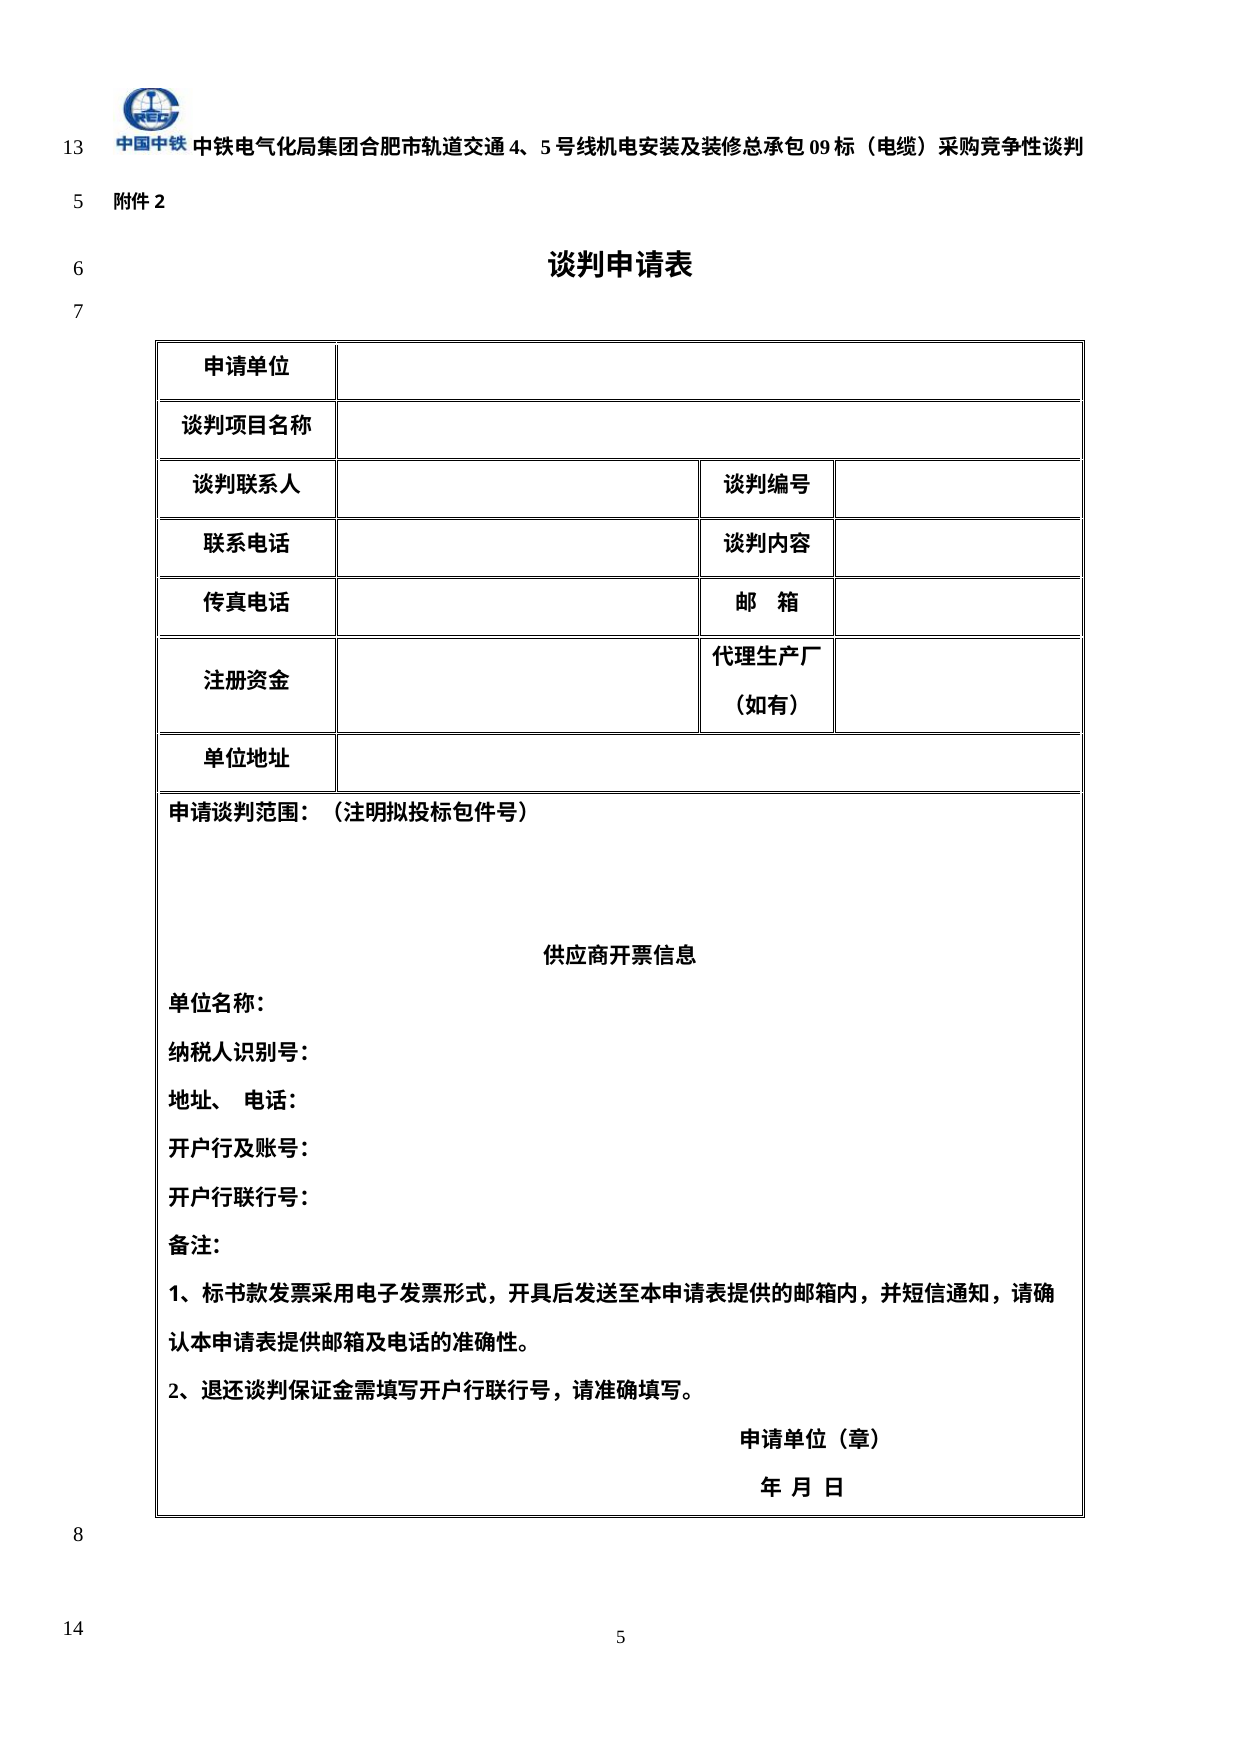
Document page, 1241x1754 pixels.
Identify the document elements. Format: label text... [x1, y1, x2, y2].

table_header 申请单位 [157, 341, 337, 399]
text 谈判申请表 [113, 230, 1127, 295]
table_cell [338, 461, 698, 517]
table_cell [338, 579, 698, 635]
table_header [337, 343, 1082, 399]
table_cell 注册资金 [157, 635, 337, 732]
table_cell [835, 635, 1083, 732]
table_cell 谈判内容 [701, 520, 833, 576]
table_cell 谈判项目名称 [157, 399, 337, 458]
table_cell 代理生产厂（如有） [701, 639, 833, 732]
table_cell 谈判编号 [701, 461, 833, 517]
table_cell [835, 576, 1083, 635]
table_cell 单位地址 [157, 732, 337, 791]
table_cell 谈判联系人 [157, 458, 337, 517]
table_cell 邮 箱 [701, 579, 833, 635]
table_cell [337, 732, 1083, 791]
table_cell 传真电话 [157, 576, 337, 635]
table_cell [835, 458, 1083, 517]
table_cell [338, 520, 698, 576]
table_cell [338, 639, 698, 732]
subtitle 附件2 [113, 184, 1127, 216]
table_cell 联系电话 [157, 517, 337, 576]
picture [112, 88, 193, 155]
table_cell [835, 517, 1083, 576]
table_cell [337, 399, 1083, 458]
table_cell 申请谈判范围：（注明拟投标包件号） 供应商开票信息 单位名称： 纳税人识别号： 地址、 电话： 开户行及账号： 开户行联行号： 备注： 1、标书款发票采用电子发票形式，开具后发送至本申请表提供的邮箱内，并短信通知，请确认本申请表提供邮箱及电话的准确性。 2、退还谈判保证金需填写开户行联行号，请准确填写。 申请单位（章） 年 月 日 [157, 791, 1083, 1514]
